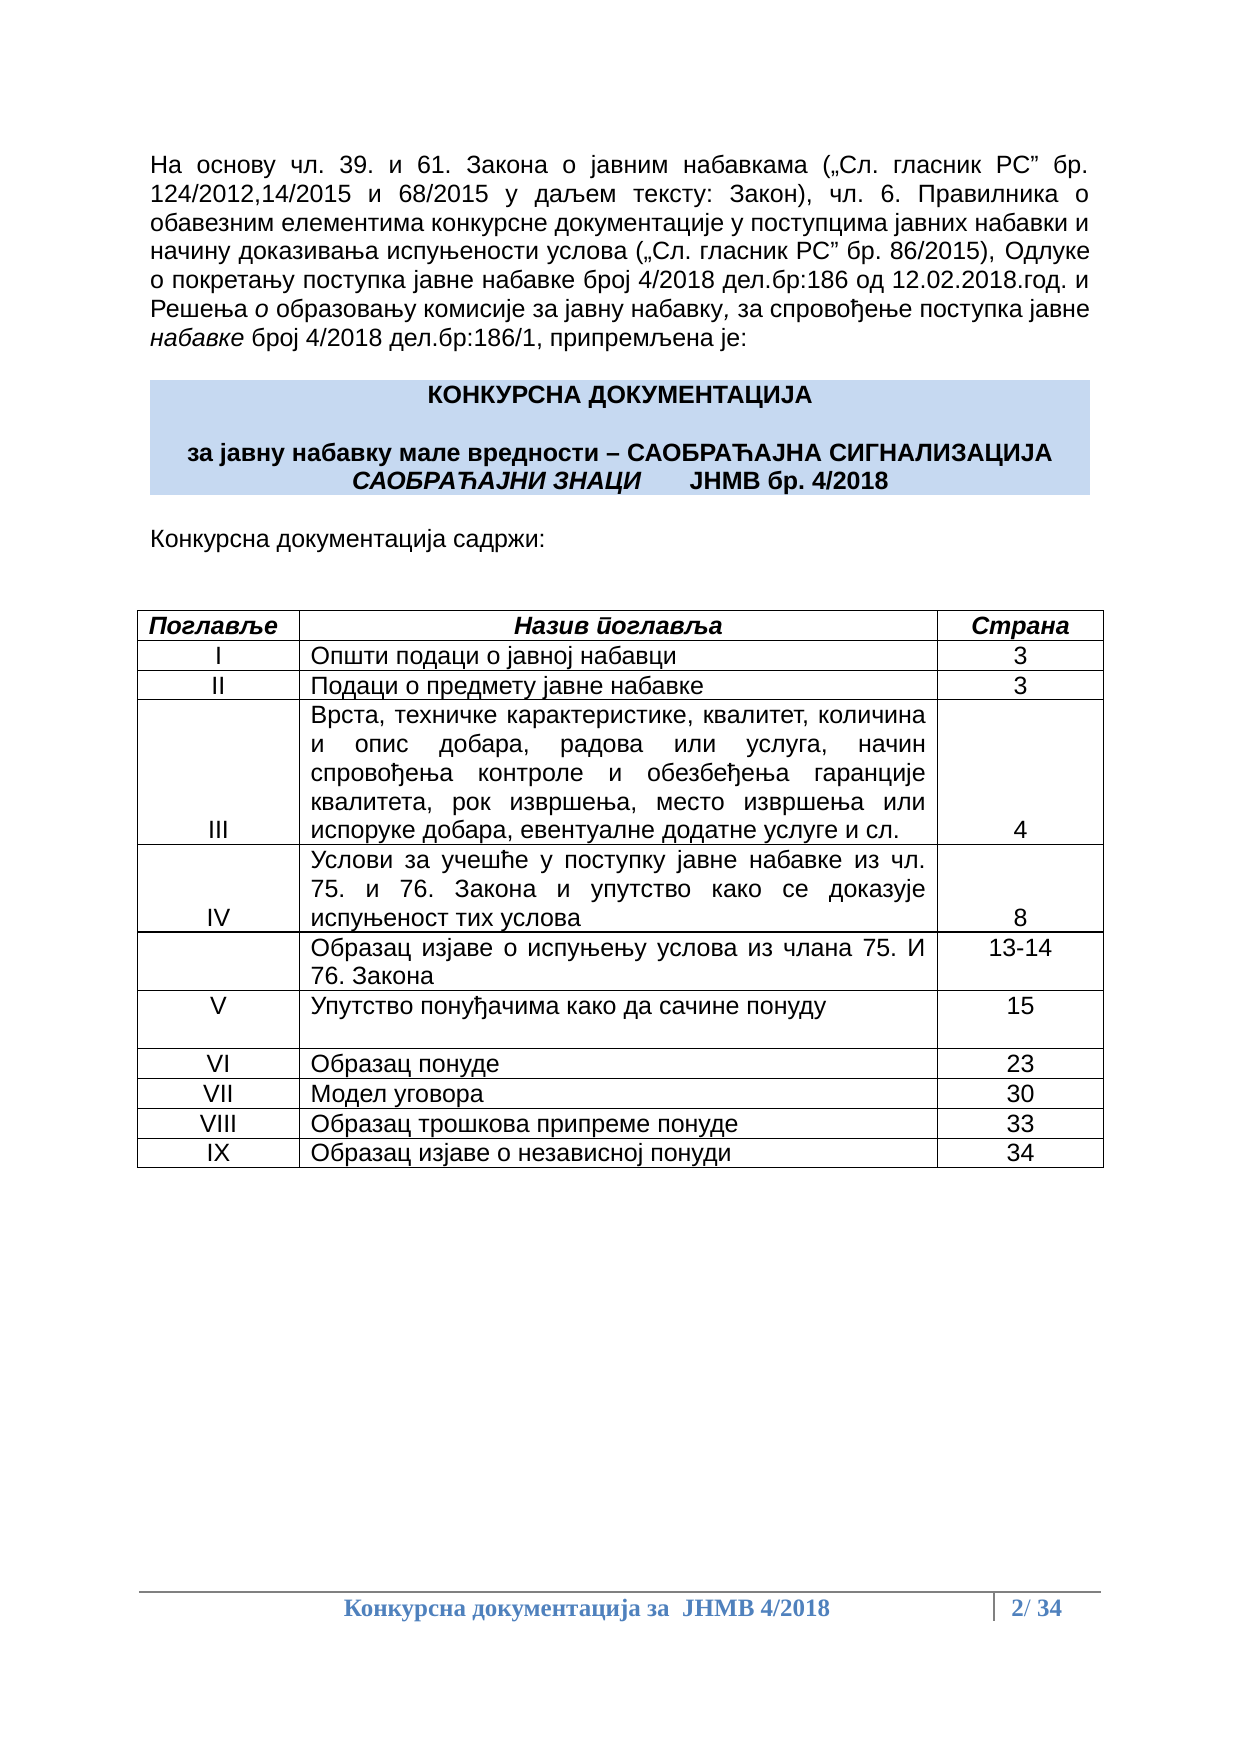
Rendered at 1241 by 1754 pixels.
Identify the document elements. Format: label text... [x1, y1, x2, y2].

table_cell 3 [938, 671, 1103, 699]
table_cell VI [138, 1049, 299, 1078]
table_cell Oбразац изјаве о испуњењу услова из члана 75. И 76. Закона [300, 933, 937, 990]
table_cell V [138, 991, 299, 1048]
table_header Поглавље [138, 611, 299, 640]
text КОНКУРСНА ДОКУМЕНТАЦИЈА [150, 380, 1090, 409]
table_cell I [138, 641, 299, 669]
table_cell 30 [938, 1079, 1103, 1108]
table_cell III [138, 700, 299, 844]
table_header Страна [938, 611, 1103, 640]
table_cell 34 [938, 1139, 1103, 1167]
table_cell 8 [938, 845, 1103, 931]
table_cell 33 [938, 1109, 1103, 1137]
text за јавну набавку мале вредности – САОБРАЋАЈНА СИГНАЛИЗАЦИЈА САОБРАЋАЈНИ ЗНАЦИ ЈНМВ бр. 4/2018 [150, 437, 1090, 495]
table_cell Модел уговора [300, 1079, 937, 1108]
table_cell 4 [938, 700, 1103, 844]
table_cell Општи подаци о јавној набавци [300, 641, 937, 669]
table_cell VII [138, 1079, 299, 1108]
table_cell II [138, 671, 299, 699]
table_cell Образац понуде [300, 1049, 937, 1078]
table_cell Образац изјаве о независној понуди [300, 1139, 937, 1167]
table_cell [138, 933, 299, 990]
table_cell IV [138, 845, 299, 931]
table_cell 3 [938, 641, 1103, 669]
table_cell IX [138, 1139, 299, 1167]
table_cell Упутство понуђачима како да сачине понуду [300, 991, 937, 1048]
table_cell Подаци о предмету јавне набавке [300, 671, 937, 699]
table_cell VIII [138, 1109, 299, 1137]
table_cell Образац трошкова припреме понуде [300, 1109, 937, 1137]
text Конкурсна документација садржи: [150, 524, 1090, 552]
table_cell Услови за учешће у поступку јавне набавке из чл. 75. и 76. Закона и упутство како се доказује испуњеност тих услова [300, 845, 937, 931]
table_header Назив поглавља [300, 611, 937, 640]
table_cell 15 [938, 991, 1103, 1048]
table_cell Врста, техничке карактеристике, квалитет, количина и опис добара, радова или услуга, начин спровођења контроле и обезбеђења гаранције квалитета, рок извршења, место извршења или испоруке добара, евентуалне додатне услуге и сл. [300, 700, 937, 844]
table_cell 13-14 [938, 933, 1103, 990]
table_cell 23 [938, 1049, 1103, 1078]
text На основу чл. 39. и 61. Закона о јавним набавкама („Сл. гласник РС” бр. 124/2012,14/2015 и 68/2015 у даљем тексту: Закон), чл. 6. Правилника о обавезним елементима конкурсне документације у поступцима јавних набавки и начину доказивања испуњености услова („Сл. гласник РС” бр. 86/2015), Одлуке о покретању поступка јавне набавке број 4/2018 дел.бр:186 од 12.02.2018.год. и Решења о образовању комисије за јавну набавку, за спровођење поступка јавне набавке број 4/2018 дел.бр:186/1, припремљена је: [150, 150, 1090, 351]
